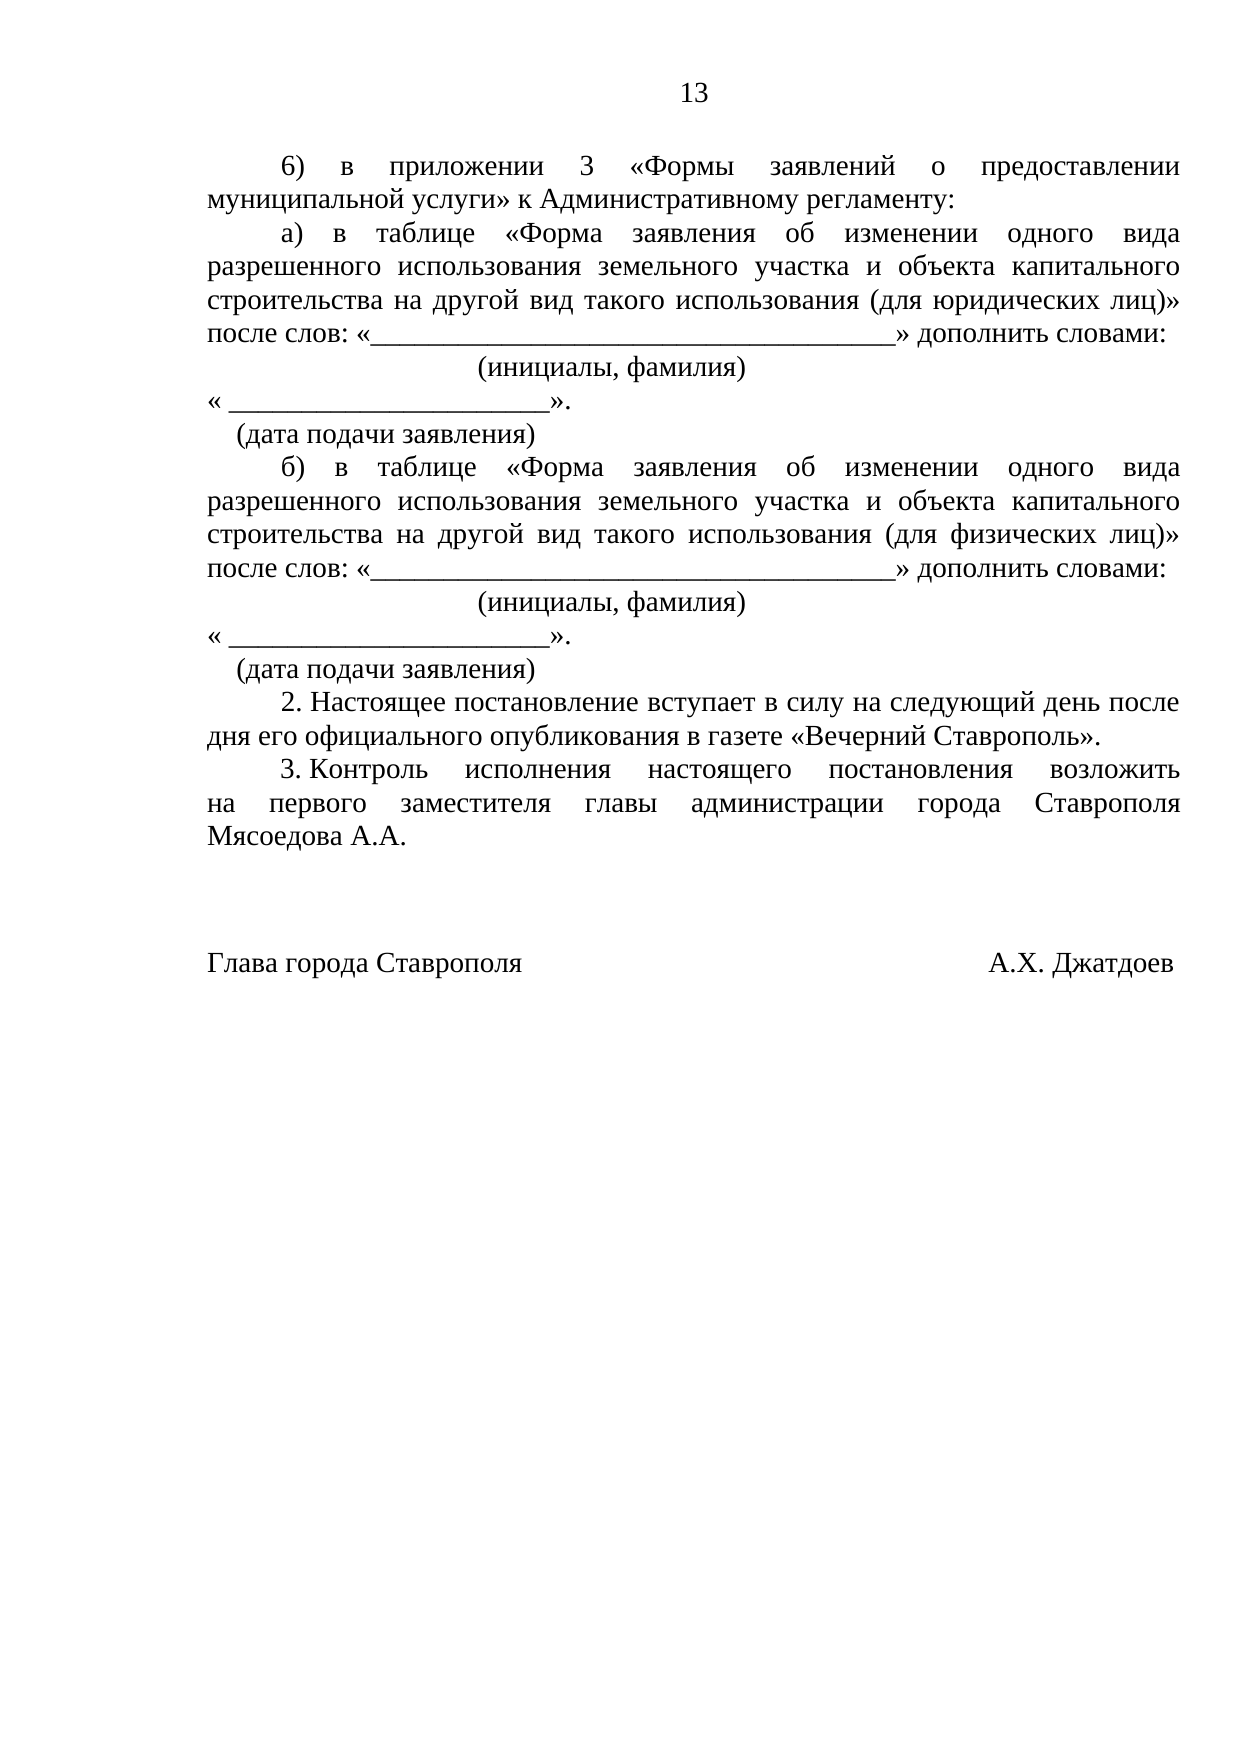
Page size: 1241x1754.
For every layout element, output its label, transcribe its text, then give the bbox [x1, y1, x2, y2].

text Глава города Ставрополя А.Х. Джатдоев [1069, 953, 1181, 978]
text (дата подачи заявления) [207, 651, 1181, 684]
text « ______________________». [207, 382, 1181, 416]
text (дата подачи заявления) [207, 416, 1181, 449]
text 2. Настоящее постановление вступает в силу на следующий день после дня его официального опубликования в газете «Вечерний Ставрополь». [207, 684, 1181, 751]
text (инициалы, фамилия) [207, 349, 1181, 382]
text 3. Контроль исполнения настоящего постановления возложить на первого заместителя главы администрации города Ставрополя Мясоедова А.А. [207, 751, 1181, 852]
text (инициалы, фамилия) [207, 584, 1181, 617]
text а) в таблице «Форма заявления об изменении одного вида разрешенного использования земельного участка и объекта капитального строительства на другой вид такого использования (для юридических лиц)» после слов: «____________________________________» дополнить словами: [207, 215, 1181, 349]
text « ______________________». [207, 617, 1181, 651]
text Глава города Ставрополя А.Х. Джатдоев [207, 953, 1059, 978]
text б) в таблице «Форма заявления об изменении одного вида разрешенного использования земельного участка и объекта капитального строительства на другой вид такого использования (для физических лиц)» после слов: «____________________________________» дополнить словами: [207, 449, 1181, 584]
text 6) в приложении 3 «Формы заявлений о предоставлении муниципальной услуги» к Административному регламенту: [207, 148, 1181, 215]
